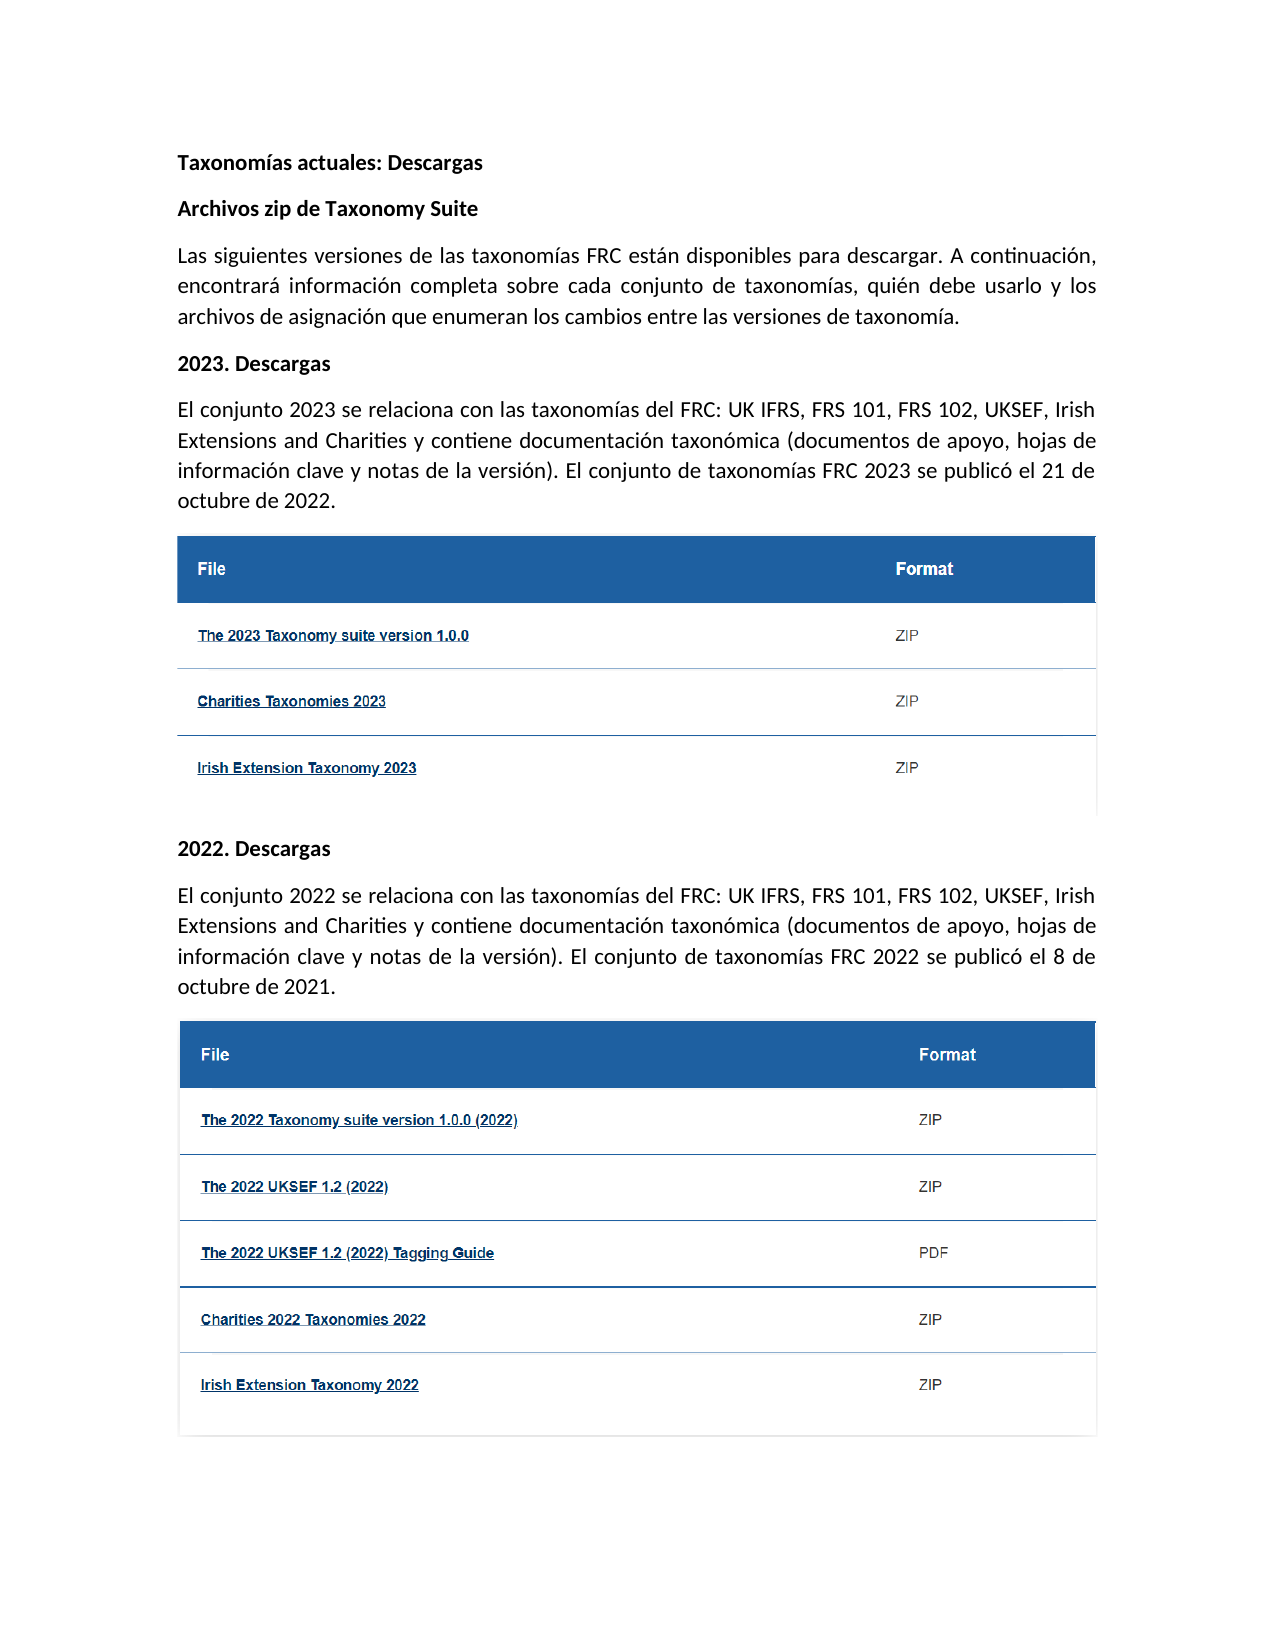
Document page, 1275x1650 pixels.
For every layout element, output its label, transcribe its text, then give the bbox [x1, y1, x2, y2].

text 2023. Descargas [177, 349, 1098, 377]
picture [177, 533, 1098, 816]
text El conjunto 2023 se relaciona con las taxonomías del FRC: UK IFRS, FRS 101, FRS 102, UKSEF, Irish Extensions and Charities y contiene documentación taxonómica (documentos de apoyo, hojas de información clave y notas de la versión). El conjunto de taxonomías FRC 2023 se publicó el 21 de octubre de 2022. [177, 396, 1098, 514]
text Taxonomías actuales: Descargas [177, 148, 1098, 176]
text Archivos zip de Taxonomy Suite [177, 194, 1098, 222]
text El conjunto 2022 se relaciona con las taxonomías del FRC: UK IFRS, FRS 101, FRS 102, UKSEF, Irish Extensions and Charities y contiene documentación taxonómica (documentos de apoyo, hojas de información clave y notas de la versión). El conjunto de taxonomías FRC 2022 se publicó el 8 de octubre de 2021. [177, 881, 1098, 1000]
text Las siguientes versiones de las taxonomías FRC están disponibles para descargar. A continuación, encontrará información completa sobre cada conjunto de taxonomías, quién debe usarlo y los archivos de asignación que enumeran los cambios entre las versiones de taxonomía. [177, 241, 1098, 330]
text 2022. Descargas [177, 834, 1098, 863]
picture [177, 1018, 1098, 1437]
